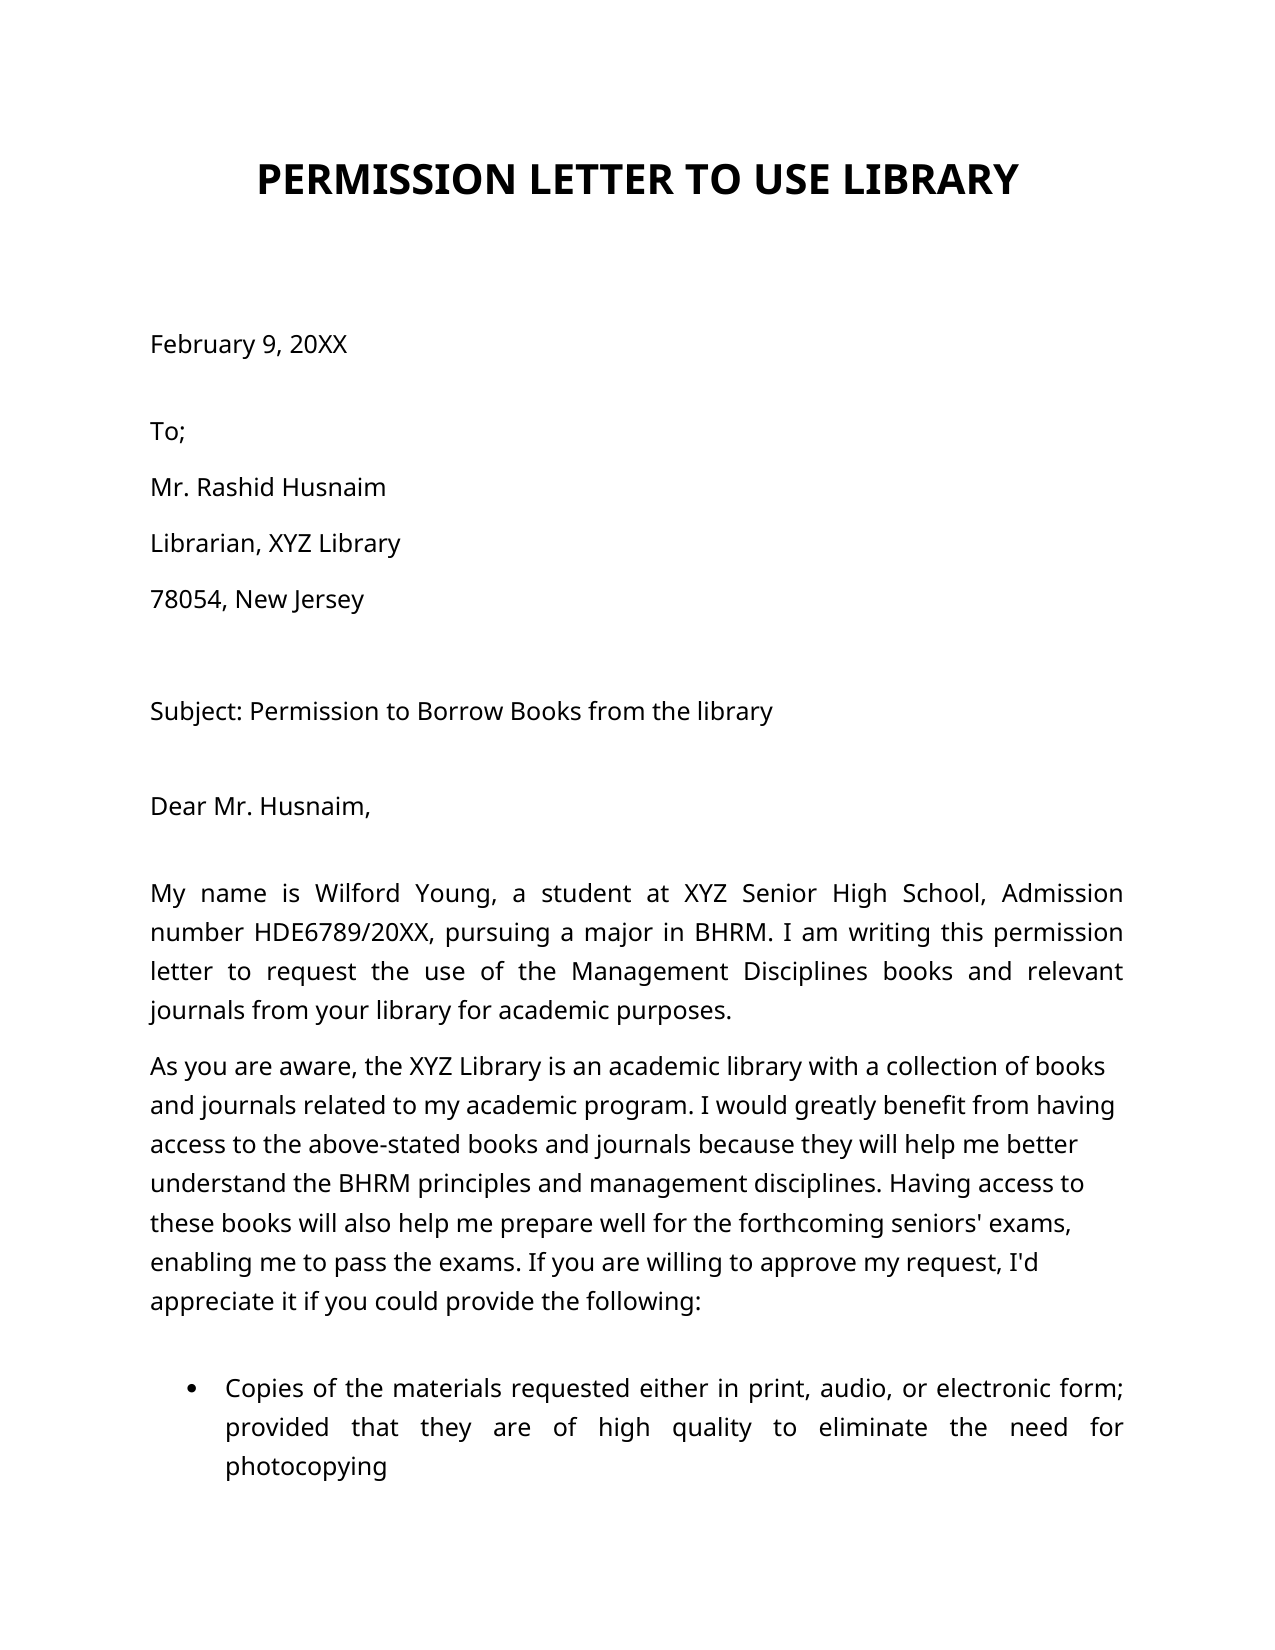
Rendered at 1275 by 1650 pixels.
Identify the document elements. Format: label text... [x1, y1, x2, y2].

text February 9, 20XX [150, 288, 1125, 393]
text Subject: Permission to Borrow Books from the library [150, 693, 1125, 727]
text My name is Wilford Young, a student at XYZ Senior High School, Admission number HDE6789/20XX, pursuing a major in BHRM. I am writing this permission letter to request the use of the Management Disciplines books and relevant journals from your library for academic purposes. [150, 875, 1125, 1027]
text Mr. Rashid Husnaim [150, 470, 1125, 504]
text To; [150, 414, 1125, 448]
list Copies of the materials requested either in print, audio, or electronic form; provided that they are of high quality to eliminate the need for photocopying [187, 1371, 1125, 1483]
text Dear Mr. Husnaim, [150, 749, 1125, 854]
text 78054, New Jersey [150, 581, 1125, 616]
text As you are aware, the XYZ Library is an academic library with a collection of books and journals related to my academic program. I would greatly benefit from having access to the above-stated books and journals because they will help me better understand the BHRM principles and management disciplines. Having access to these books will also help me prepare well for the forthcoming seniors' exams, enabling me to pass the exams. If you are willing to approve my request, I'd appreciate it if you could provide the following: [150, 1048, 1125, 1350]
text Librarian, XYZ Library [150, 526, 1125, 560]
text PERMISSION LETTER TO USE LIBRARY [150, 150, 1125, 207]
